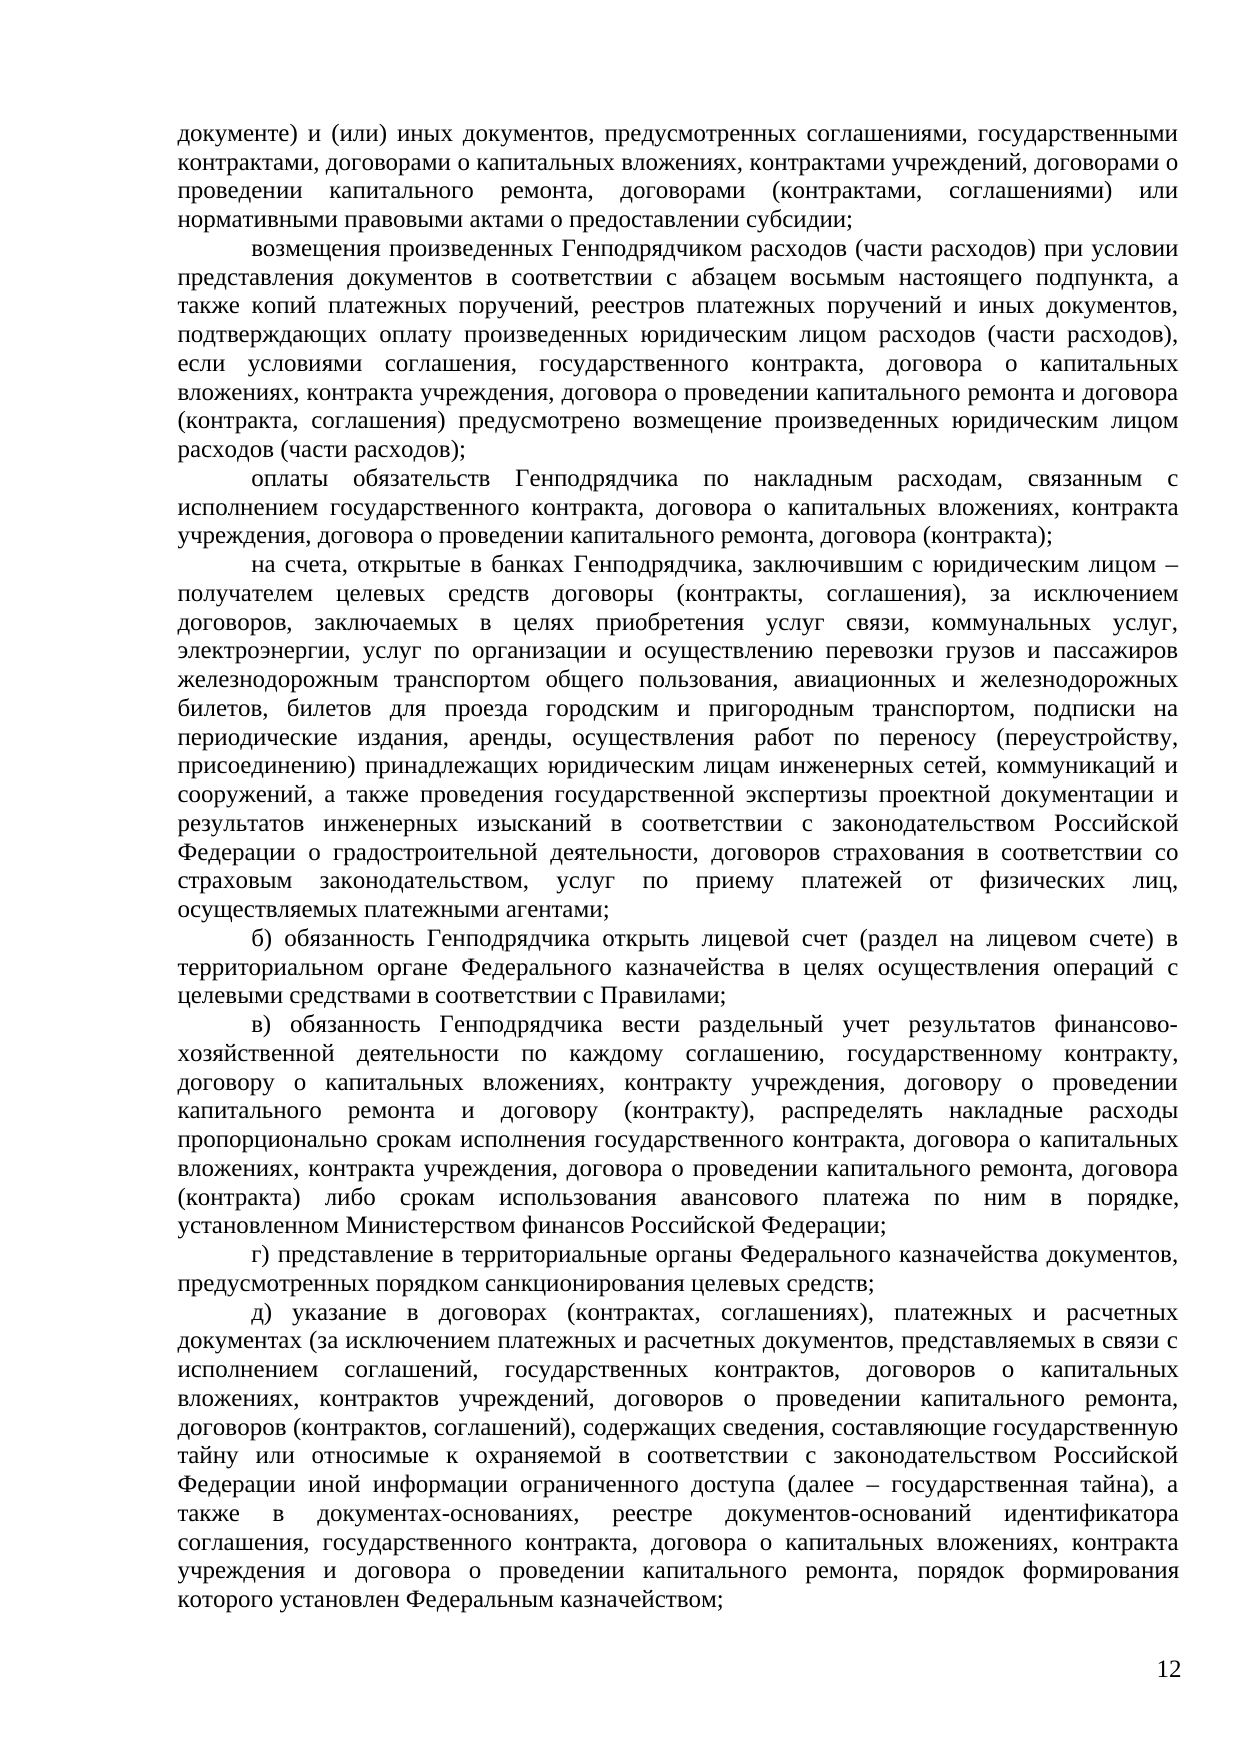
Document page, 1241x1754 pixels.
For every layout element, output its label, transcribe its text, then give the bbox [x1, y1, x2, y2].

text д) указание в договорах (контрактах, соглашениях), платежных и расчетных документах (за исключением платежных и расчетных документов, представляемых в связи с исполнением соглашений, государственных контрактов, договоров о капитальных вложениях, контрактов учреждений, договоров о проведении капитального ремонта, договоров (контрактов, соглашений), содержащих сведения, составляющие государственную тайну или относимые к охраняемой в соответствии с законодательством Российской Федерации иной информации ограниченного доступа (далее – государственная тайна), а также в документах-основаниях, реестре документов-оснований идентификатора соглашения, государственного контракта, договора о капитальных вложениях, контракта учреждения и договора о проведении капитального ремонта, порядок формирования которого установлен Федеральным казначейством; [177, 1297, 1179, 1613]
text б) обязанность Генподрядчика открыть лицевой счет (раздел на лицевом счете) в территориальном органе Федерального казначейства в целях осуществления операций с целевыми средствами в соответствии с Правилами; [177, 923, 1179, 1009]
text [177, 118, 1179, 233]
text в) обязанность Генподрядчика вести раздельный учет результатов финансово-хозяйственной деятельности по каждому соглашению, государственному контракту, договору о капитальных вложениях, контракту учреждения, договору о проведении капитального ремонта и договору (контракту), распределять накладные расходы пропорционально срокам исполнения государственного контракта, договора о капитальных вложениях, контракта учреждения, договора о проведении капитального ремонта, договора (контракта) либо срокам использования авансового платежа по ним в порядке, установленном Министерством финансов Российской Федерации; [177, 1009, 1179, 1239]
text г) представление в территориальные органы Федерального казначейства документов, предусмотренных порядком санкционирования целевых средств; [177, 1239, 1179, 1297]
text на счета, открытые в банках Генподрядчика, заключившим с юридическим лицом – получателем целевых средств договоры (контракты, соглашения), за исключением договоров, заключаемых в целях приобретения услуг связи, коммунальных услуг, электроэнергии, услуг по организации и осуществлению перевозки грузов и пассажиров железнодорожным транспортом общего пользования, авиационных и железнодорожных билетов, билетов для проезда городским и пригородным транспортом, подписки на периодические издания, аренды, осуществления работ по переносу (переустройству, присоединению) принадлежащих юридическим лицам инженерных сетей, коммуникаций и сооружений, а также проведения государственной экспертизы проектной документации и результатов инженерных изысканий в соответствии с законодательством Российской Федерации о градостроительной деятельности, договоров страхования в соответствии со страховым законодательством, услуг по приему платежей от физических лиц, осуществляемых платежными агентами; [177, 549, 1179, 923]
text возмещения произведенных Генподрядчиком расходов (части расходов) при условии представления документов в соответствии с абзацем восьмым настоящего подпункта, а также копий платежных поручений, реестров платежных поручений и иных документов, подтверждающих оплату произведенных юридическим лицом расходов (части расходов), если условиями соглашения, государственного контракта, договора о капитальных вложениях, контракта учреждения, договора о проведении капитального ремонта и договора (контракта, соглашения) предусмотрено возмещение произведенных юридическим лицом расходов (части расходов); [177, 233, 1179, 463]
text оплаты обязательств Генподрядчика по накладным расходам, связанным с исполнением государственного контракта, договора о капитальных вложениях, контракта учреждения, договора о проведении капитального ремонта, договора (контракта); [177, 463, 1179, 549]
